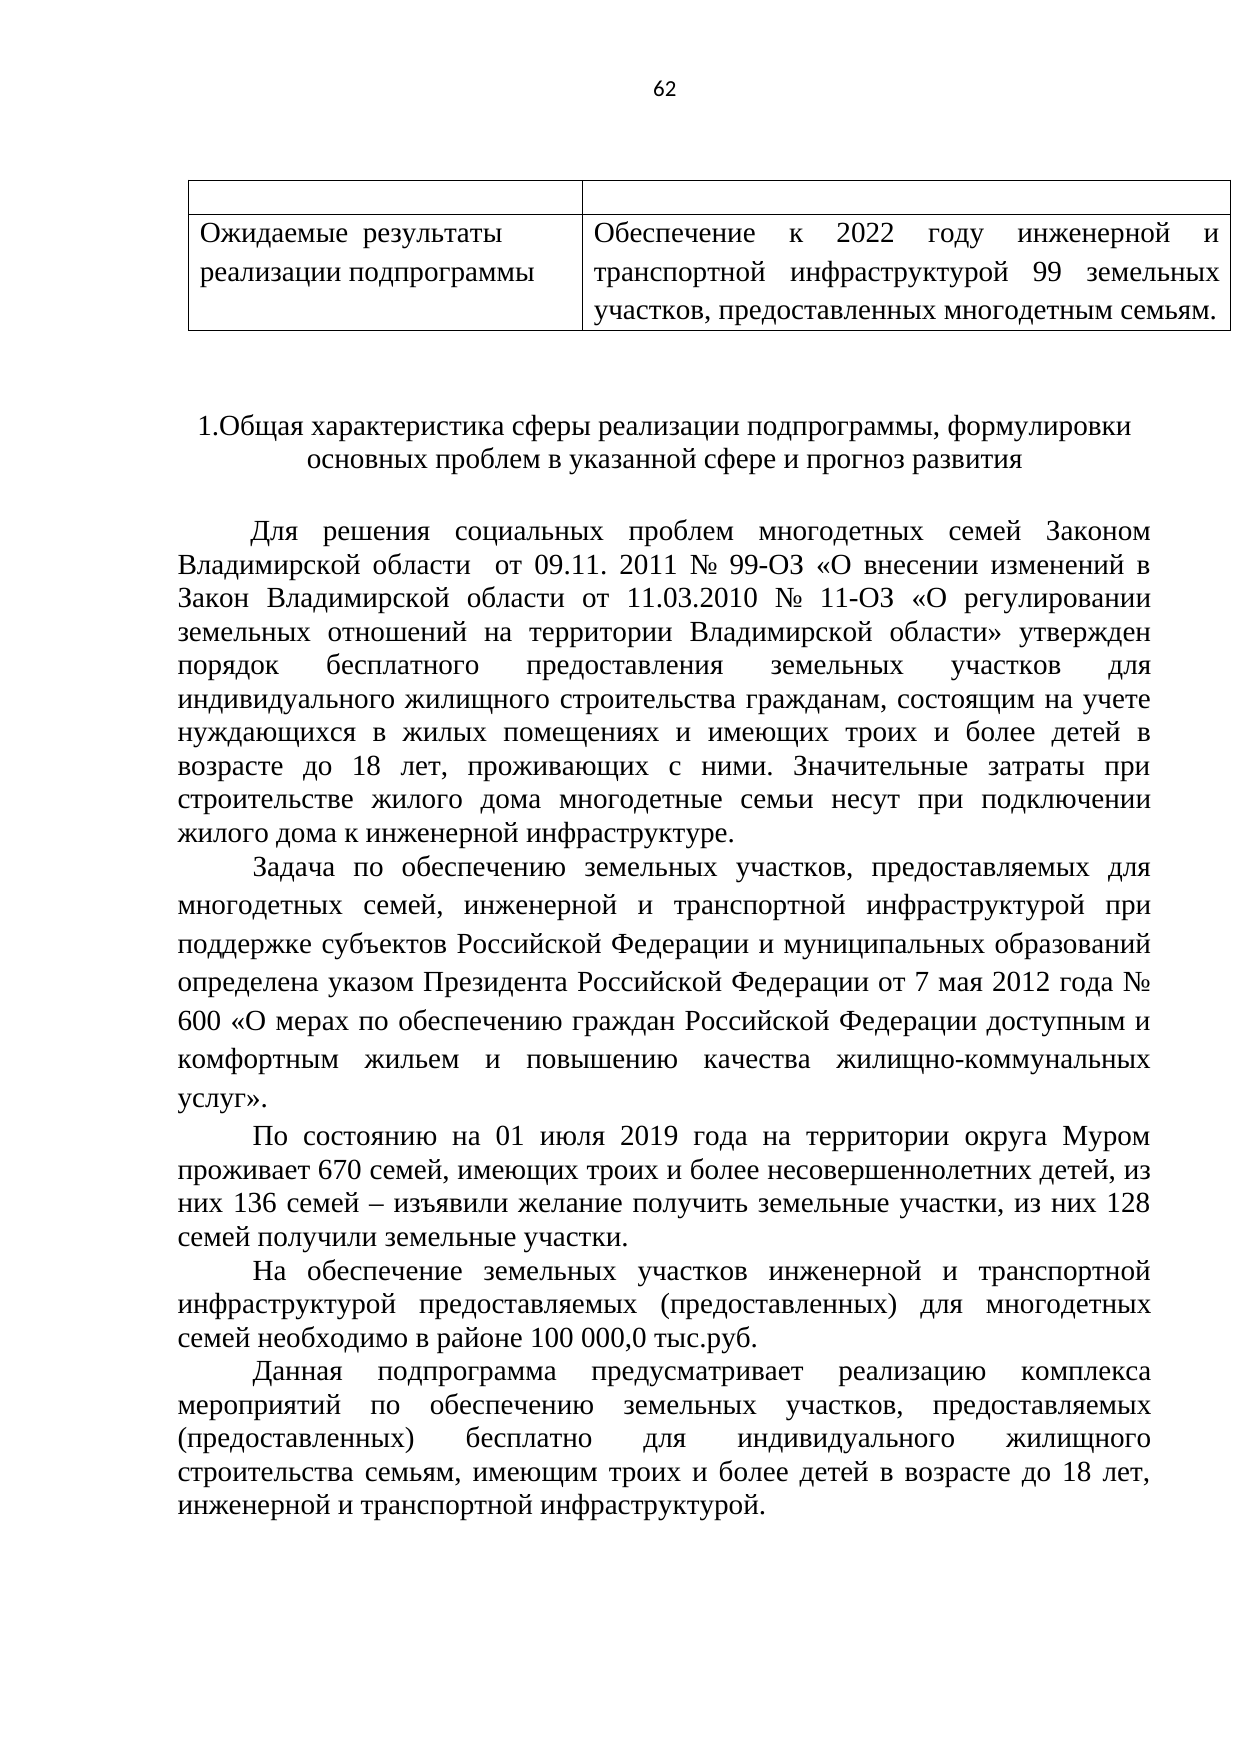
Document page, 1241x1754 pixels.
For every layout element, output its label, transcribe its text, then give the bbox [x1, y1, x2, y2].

text По состоянию на 01 июля 2019 года на территории округа Муром проживает 670 семей, имеющих троих и более несовершеннолетних детей, из них 136 семей – изъявили желание получить земельные участки, из них 128 семей получили земельные участки. [177, 1118, 1152, 1253]
text На обеспечение земельных участков инженерной и транспортной инфраструктурой предоставляемых (предоставленных) для многодетных семей необходимо в районе 100 000,0 тыс.руб. [177, 1253, 1152, 1353]
text Для решения социальных проблем многодетных семей Законом Владимирской области от 09.11. 2011 № 99-ОЗ «О внесении изменений в Закон Владимирской области от 11.03.2010 № 11-ОЗ «О регулировании земельных отношений на территории Владимирской области» утвержден порядок бесплатного предоставления земельных участков для индивидуального жилищного строительства гражданам, состоящим на учете нуждающихся в жилых помещениях и имеющих троих и более детей в возрасте до 18 лет, проживающих с ними. Значительные затраты при строительстве жилого дома многодетные семьи несут при подключении жилого дома к инженерной инфраструктуре. [177, 513, 1152, 849]
text Задача по обеспечению земельных участков, предоставляемых для многодетных семей, инженерной и транспортной инфраструктурой при поддержке субъектов Российской Федерации и муниципальных образований определена указом Президента Российской Федерации от 7 мая 2012 года № 600 «О мерах по обеспечению граждан Российской Федерации доступным и комфортным жильем и повышению качества жилищно-коммунальных услуг». [177, 849, 1152, 1113]
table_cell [583, 181, 1230, 214]
text Данная подпрограмма предусматривает реализацию комплекса мероприятий по обеспечению земельных участков, предоставляемых (предоставленных) бесплатно для индивидуального жилищного строительства семьям, имеющим троих и более детей в возрасте до 18 лет, инженерной и транспортной инфраструктурой. [177, 1353, 1152, 1521]
table_cell Обеспечение к 2022 году инженерной и транспортной инфраструктурой 99 земельных участков, предоставленных многодетным семьям. [583, 215, 1230, 329]
table_cell Ожидаемые результаты реализации подпрограммы [189, 215, 582, 329]
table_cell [189, 181, 582, 214]
text 1.Общая характеристика сферы реализации подпрограммы, формулировки основных проблем в указанной сфере и прогноз развития [177, 408, 1152, 475]
